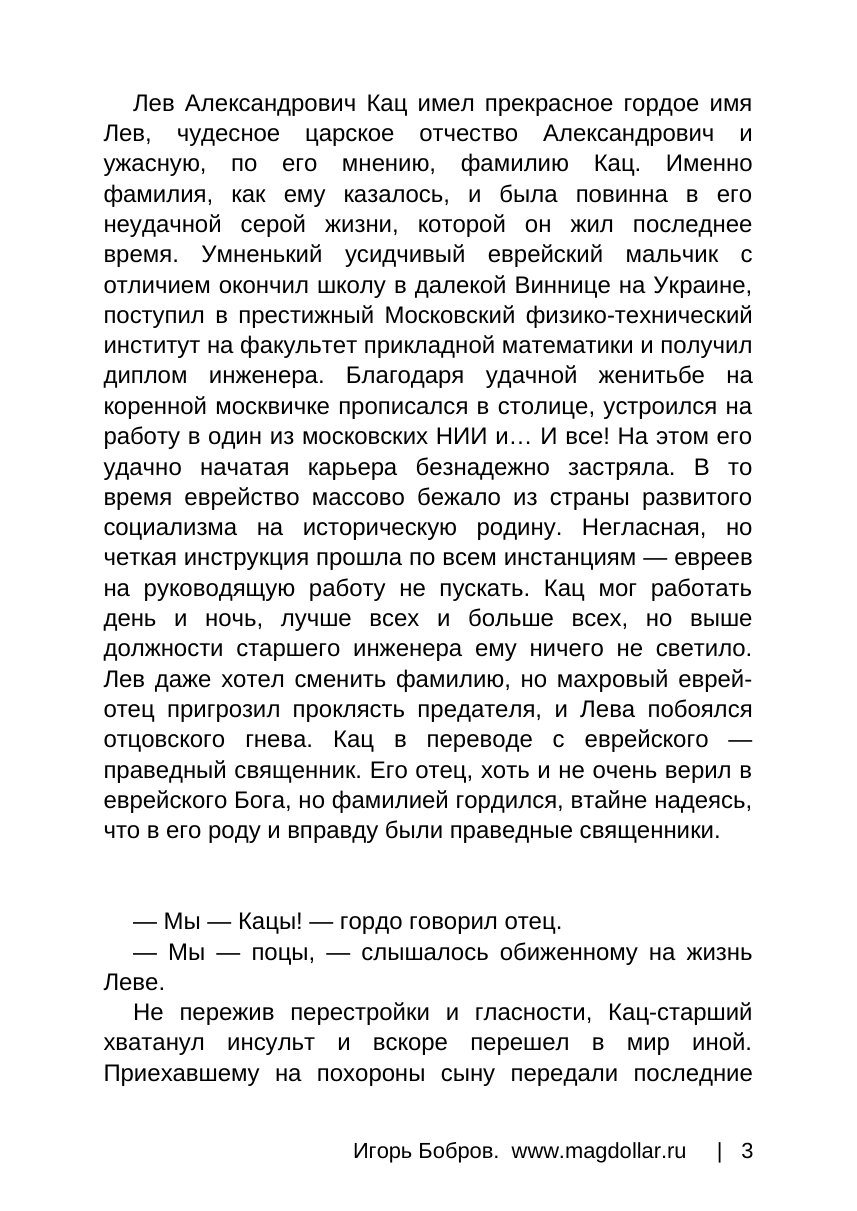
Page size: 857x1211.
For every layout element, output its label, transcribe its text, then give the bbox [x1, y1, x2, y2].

text Лев Александрович Кац имел прекрасное гордое имя Лев, чудесное царское отчество Александрович и ужасную, по его мнению, фамилию Кац. Именно фамилия, как ему казалось, и была повинна в его неудачной серой жизни, которой он жил последнее время. Умненький усидчивый еврейский мальчик с отличием окончил школу в далекой Виннице на Украине, поступил в престижный Московский физико-технический институт на факультет прикладной математики и получил диплом инженера. Благодаря удачной женитьбе на коренной москвичке прописался в столице, устроился на работу в один из московских НИИ и… И все! На этом его удачно начатая карьера безнадежно застряла. В то время еврейство массово бежало из страны развитого социализма на историческую родину. Негласная, но четкая инструкция прошла по всем инстанциям — евреев на руководящую работу не пускать. Кац мог работать день и ночь, лучше всех и больше всех, но выше должности старшего инженера ему ничего не светило. Лев даже хотел сменить фамилию, но махровый еврей-отец пригрозил проклясть предателя, и Лева побоялся отцовского гнева. Кац в переводе с еврейского — праведный священник. Его отец, хоть и не очень верил в еврейского Бога, но фамилией гордился, втайне надеясь, что в его роду и вправду были праведные священники. [103, 89, 753, 844]
text — Мы — Кацы! — гордо говорил отец. [103, 907, 753, 935]
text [103, 998, 753, 1086]
text — Мы — поцы, — слышалось обиженному на жизнь Леве. [103, 937, 753, 995]
